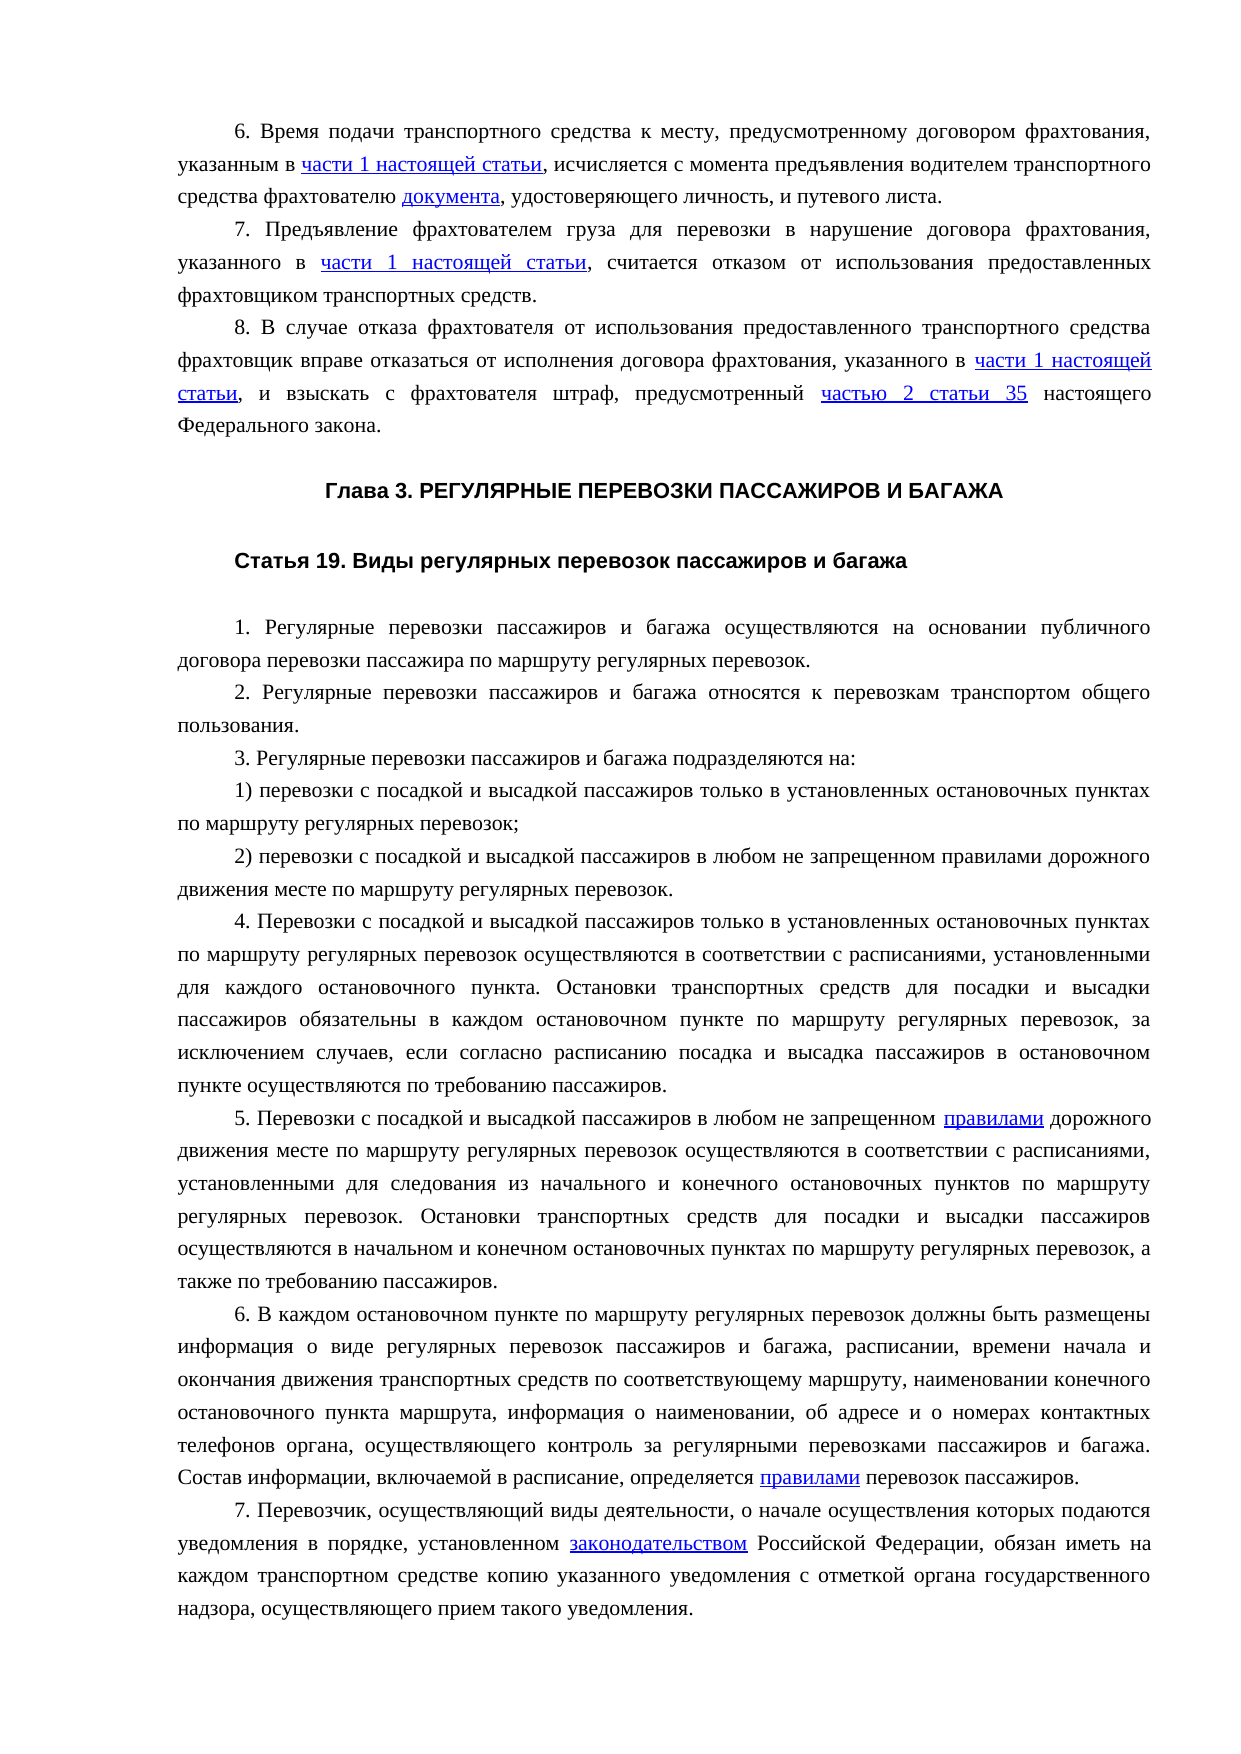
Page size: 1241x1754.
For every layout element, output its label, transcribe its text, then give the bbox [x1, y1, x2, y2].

text 6. Время подачи транспортного средства к месту, предусмотренному договором фрахтования, указанным в части 1 настоящей статьи, исчисляется с момента предъявления водителем транспортного средства фрахтователю документа, удостоверяющего личность, и путевого листа. [177, 118, 1152, 209]
text 4. Перевозки с посадкой и высадкой пассажиров только в установленных остановочных пунктах по маршруту регулярных перевозок осуществляются в соответствии с расписаниями, установленными для каждого остановочного пункта. Остановки транспортных средств для посадки и высадки пассажиров обязательны в каждом остановочном пункте по маршруту регулярных перевозок, за исключением случаев, если согласно расписанию посадка и высадка пассажиров в остановочном пункте осуществляются по требованию пассажиров. [177, 908, 1152, 1097]
text 1. Регулярные перевозки пассажиров и багажа осуществляются на основании публичного договора перевозки пассажира по маршруту регулярных перевозок. [177, 614, 1152, 672]
text 3. Регулярные перевозки пассажиров и багажа подразделяются на: [177, 745, 1152, 770]
text 8. В случае отказа фрахтователя от использования предоставленного транспортного средства фрахтовщик вправе отказаться от исполнения договора фрахтования, указанного в части 1 настоящей статьи, и взыскать с фрахтователя штраф, предусмотренный частью 2 статьи 35 настоящего Федерального закона. [177, 314, 1152, 438]
text 7. Перевозчик, осуществляющий виды деятельности, о начале осуществления которых подаются уведомления в порядке, установленном законодательством Российской Федерации, обязан иметь на каждом транспортном средстве копию указанного уведомления с отметкой органа государственного надзора, осуществляющего прием такого уведомления. [177, 1497, 1152, 1620]
text 1) перевозки с посадкой и высадкой пассажиров только в установленных остановочных пунктах по маршруту регулярных перевозок; [177, 777, 1152, 835]
text Глава 3. РЕГУЛЯРНЫЕ ПЕРЕВОЗКИ ПАССАЖИРОВ И БАГАЖА [177, 478, 1152, 503]
text 2) перевозки с посадкой и высадкой пассажиров в любом не запрещенном правилами дорожного движения месте по маршруту регулярных перевозок. [177, 843, 1152, 901]
text Статья 19. Виды регулярных перевозок пассажиров и багажа [177, 548, 1152, 574]
text 7. Предъявление фрахтователем груза для перевозки в нарушение договора фрахтования, указанного в части 1 настоящей статьи, считается отказом от использования предоставленных фрахтовщиком транспортных средств. [177, 216, 1152, 307]
text 2. Регулярные перевозки пассажиров и багажа относятся к перевозкам транспортом общего пользования. [177, 679, 1152, 737]
text 6. В каждом остановочном пункте по маршруту регулярных перевозок должны быть размещены информация о виде регулярных перевозок пассажиров и багажа, расписании, времени начала и окончания движения транспортных средств по соответствующему маршруту, наименовании конечного остановочного пункта маршрута, информация о наименовании, об адресе и о номерах контактных телефонов органа, осуществляющего контроль за регулярными перевозками пассажиров и багажа. Состав информации, включаемой в расписание, определяется правилами перевозок пассажиров. [177, 1301, 1152, 1489]
text 5. Перевозки с посадкой и высадкой пассажиров в любом не запрещенном правилами дорожного движения месте по маршруту регулярных перевозок осуществляются в соответствии с расписаниями, установленными для следования из начального и конечного остановочных пунктов по маршруту регулярных перевозок. Остановки транспортных средств для посадки и высадки пассажиров осуществляются в начальном и конечном остановочных пунктах по маршруту регулярных перевозок, а также по требованию пассажиров. [177, 1104, 1152, 1293]
